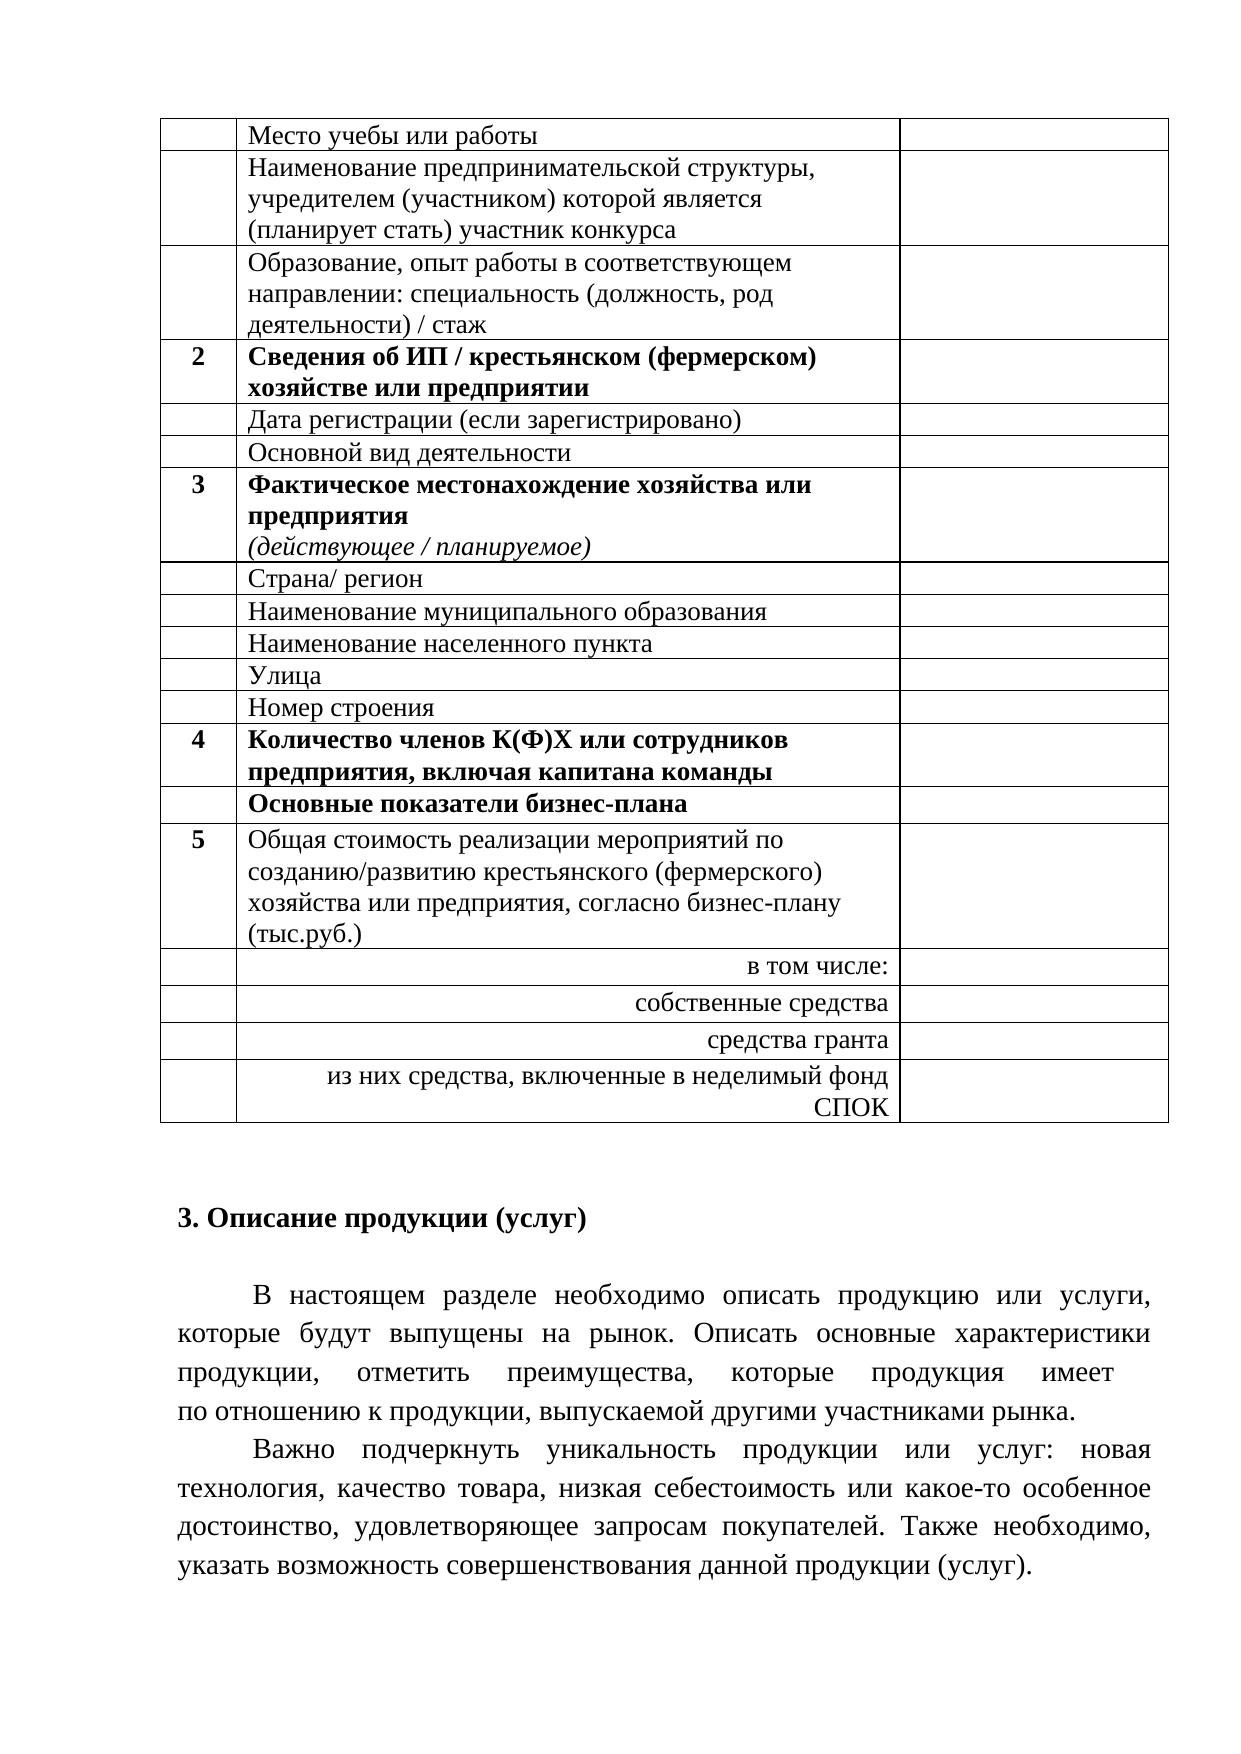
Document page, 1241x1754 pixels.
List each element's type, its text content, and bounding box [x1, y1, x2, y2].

table_cell [161, 627, 236, 658]
table_cell [161, 1060, 236, 1122]
table_cell [901, 1060, 1168, 1122]
table_cell [161, 787, 236, 822]
table_cell [161, 1023, 236, 1058]
table_cell [901, 404, 1168, 435]
table_cell Основные показатели бизнес-плана [237, 787, 899, 822]
table_cell Количество членов К(Ф)Х или сотрудников предприятия, включая капитана команды [237, 724, 899, 786]
table_cell [161, 986, 236, 1022]
text Важно подчеркнуть уникальность продукции или услуг: новая технология, качество товара, низкая себестоимость или какое-то особенное достоинство, удовлетворяющее запросам покупателей. Также необходимо, указать возможность совершенствования данной продукции (услуг). [177, 1431, 1152, 1580]
table_cell [901, 949, 1168, 985]
table_cell Сведения об ИП / крестьянском (фермерском) хозяйстве или предприятии [237, 340, 899, 403]
table_cell [901, 151, 1168, 245]
table_cell [161, 949, 236, 985]
table_cell из них средства, включенные в неделимый фонд СПОК [237, 1060, 899, 1122]
table_cell [161, 151, 236, 245]
table_cell [901, 468, 1168, 561]
table_cell [161, 119, 236, 150]
table_cell Место учебы или работы [237, 119, 899, 150]
table_cell [901, 595, 1168, 626]
table_cell собственные средства [237, 986, 899, 1022]
table_cell Дата регистрации (если зарегистрировано) [237, 404, 899, 435]
table_cell [161, 659, 236, 690]
table_cell средства гранта [237, 1023, 899, 1058]
table_cell [901, 691, 1168, 722]
table_cell 3 [161, 468, 236, 561]
text В настоящем разделе необходимо описать продукцию или услуги, которые будут выпущены на рынок. Описать основные характеристики продукции, отметить преимущества, которые продукция имеет по отношению к продукции, выпускаемой другими участниками рынка. [177, 1277, 1152, 1426]
table_cell [161, 691, 236, 722]
table_cell [901, 986, 1168, 1022]
table_cell [901, 119, 1168, 150]
table_cell Наименование муниципального образования [237, 595, 899, 626]
table_cell [161, 595, 236, 626]
table_cell [161, 563, 236, 594]
table_cell [901, 436, 1168, 467]
table_cell [901, 563, 1168, 594]
table_cell Наименование населенного пункта [237, 627, 899, 658]
table_cell 4 [161, 724, 236, 786]
table_cell [901, 724, 1168, 786]
table_cell Общая стоимость реализации мероприятий по созданию/развитию крестьянского (фермерского) хозяйства или предприятия, согласно бизнес-плану (тыс.руб.) [237, 824, 899, 948]
table_cell 2 [161, 340, 236, 403]
table_cell [901, 340, 1168, 403]
table_cell Страна/ регион [237, 563, 899, 594]
table_cell в том числе: [237, 949, 899, 985]
table_cell [161, 404, 236, 435]
table_cell [901, 627, 1168, 658]
table_cell [901, 787, 1168, 822]
table_cell 5 [161, 824, 236, 948]
table_cell [901, 246, 1168, 339]
table_cell [901, 659, 1168, 690]
table_cell [161, 436, 236, 467]
table_cell Улица [237, 659, 899, 690]
table_cell Образование, опыт работы в соответствующем направлении: специальность (должность, род деятельности) / стаж [237, 246, 899, 339]
table_cell Основной вид деятельности [237, 436, 899, 467]
table_cell [901, 824, 1168, 948]
text 3. Описание продукции (услуг) [177, 1200, 1152, 1233]
table_cell Фактическое местонахождение хозяйства или предприятия (действующее / планируемое) [237, 468, 899, 561]
table_cell Наименование предпринимательской структуры, учредителем (участником) которой является (планирует стать) участник конкурса [237, 151, 899, 245]
table_cell [161, 246, 236, 339]
table_cell Номер строения [237, 691, 899, 722]
table_cell [901, 1023, 1168, 1058]
